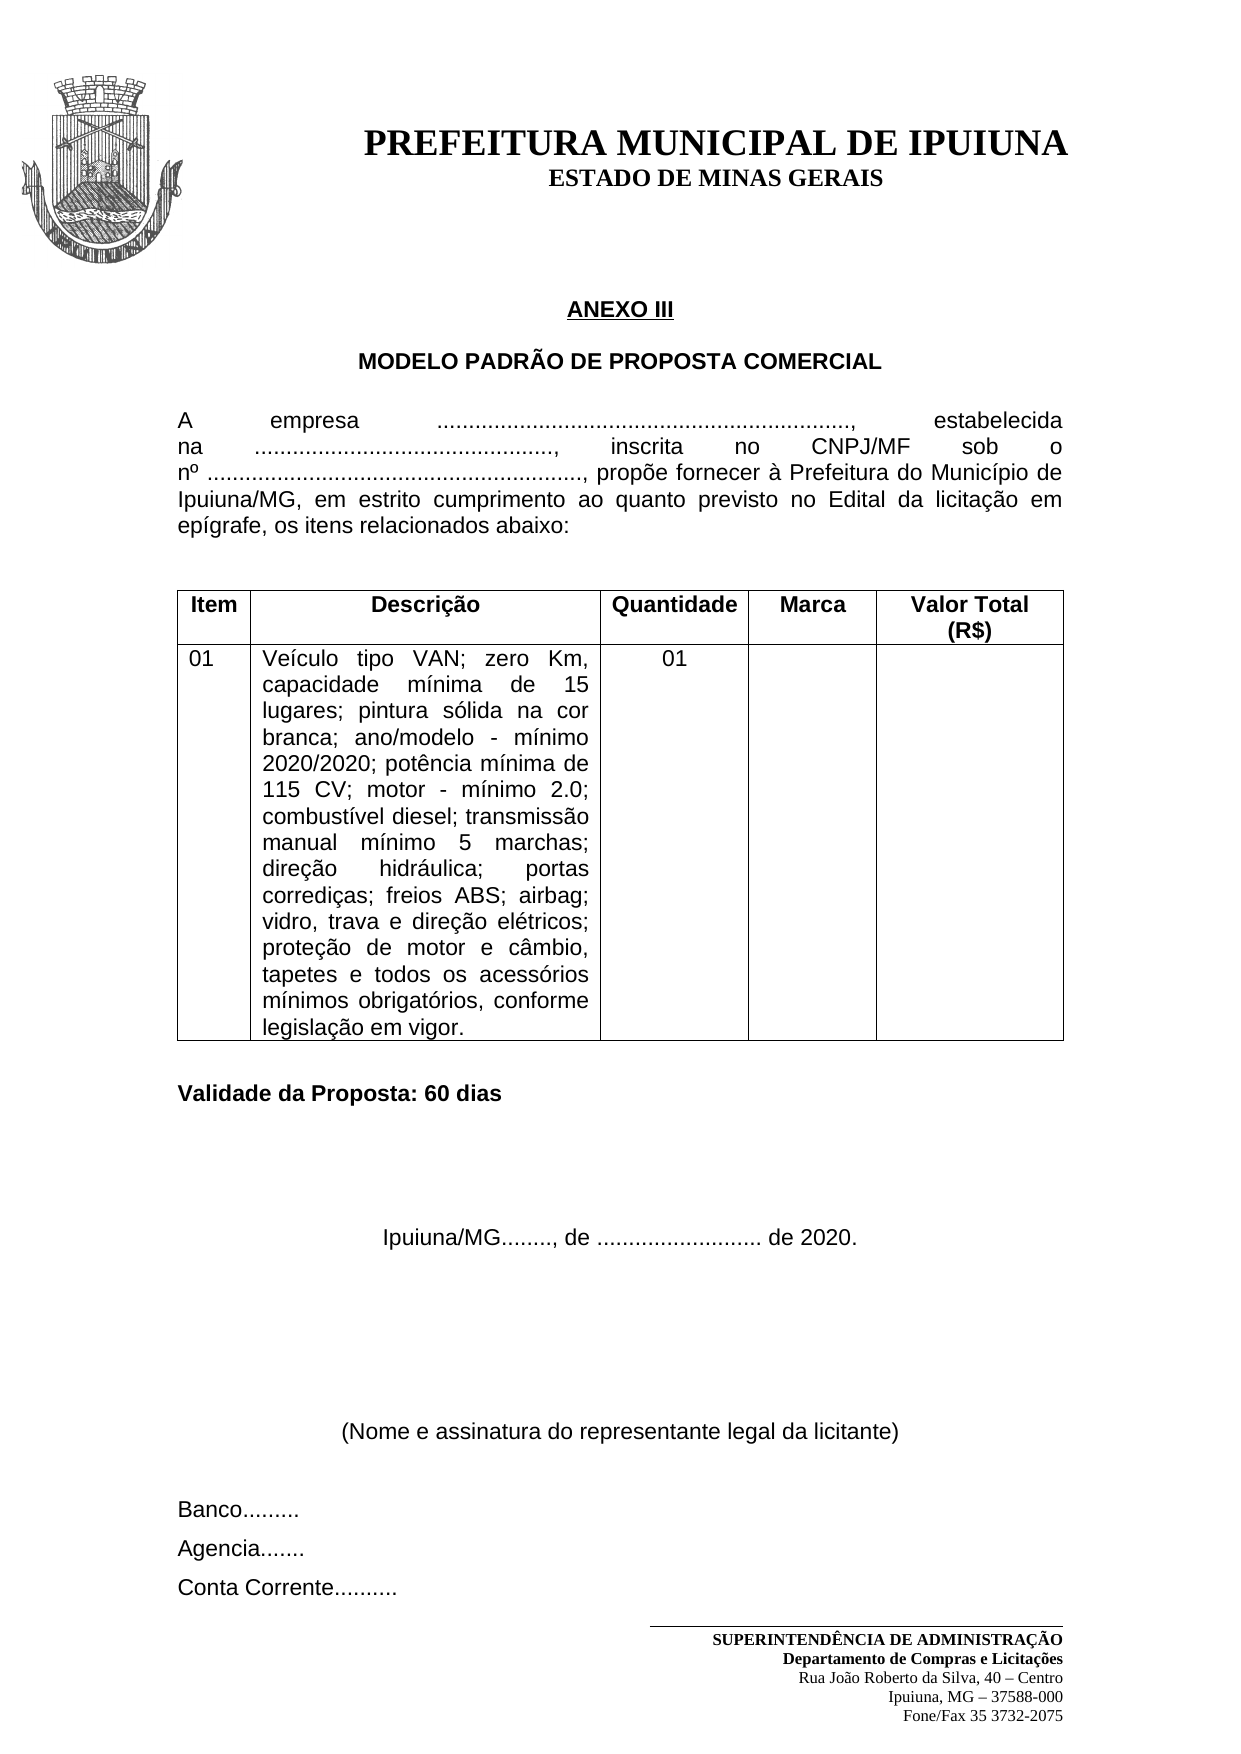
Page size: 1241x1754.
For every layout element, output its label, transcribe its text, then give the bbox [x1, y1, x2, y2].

table_cell 01 [178, 645, 250, 1040]
text Ipuiuna/MG........, de .......................... de 2020. [177, 1224, 1063, 1250]
text Conta Corrente.......... [177, 1574, 1063, 1600]
table_header Quantidade [601, 591, 748, 643]
text Banco......... [177, 1496, 1063, 1522]
text (Nome e assinatura do representante legal da licitante) [177, 1418, 1063, 1444]
table_cell Veículo tipo VAN; zero Km, capacidade mínima de 15 lugares; pintura sólida na cor branca; ano/modelo - mínimo 2020/2020; potência mínima de 115 CV; motor - mínimo 2.0; combustível diesel; transmissão manual mínimo 5 marchas; direção hidráulica; portas corrediças; freios ABS; airbag; vidro, trava e direção elétricos; proteção de motor e câmbio, tapetes e todos os acessórios mínimos obrigatórios, conforme legislação em vigor. [251, 645, 600, 1040]
text Validade da Proposta: 60 dias [177, 1080, 1063, 1106]
table_header Marca [749, 591, 876, 643]
table_header Item [178, 591, 250, 643]
table_cell 01 [601, 645, 748, 1040]
text Agencia....... [177, 1535, 1063, 1561]
table_header Valor Total (R$) [877, 591, 1063, 643]
subtitle MODELO PADRÃO DE PROPOSTA COMERCIAL [177, 348, 1063, 374]
table_header Descrição [251, 591, 600, 643]
text ANEXO III [177, 296, 1063, 323]
table_cell [749, 645, 876, 1040]
picture [21, 73, 183, 268]
text A empresa ................................................................., estabelecida na ..............................................., inscrita no CNPJ/MF sob o nº ..........................................................., propõe fornecer à Prefeitura do Município de Ipuiuna/MG, em estrito cumprimento ao quanto previsto no Edital da licitação em epígrafe, os itens relacionados abaixo: [177, 407, 1063, 538]
table_cell [877, 645, 1063, 1040]
